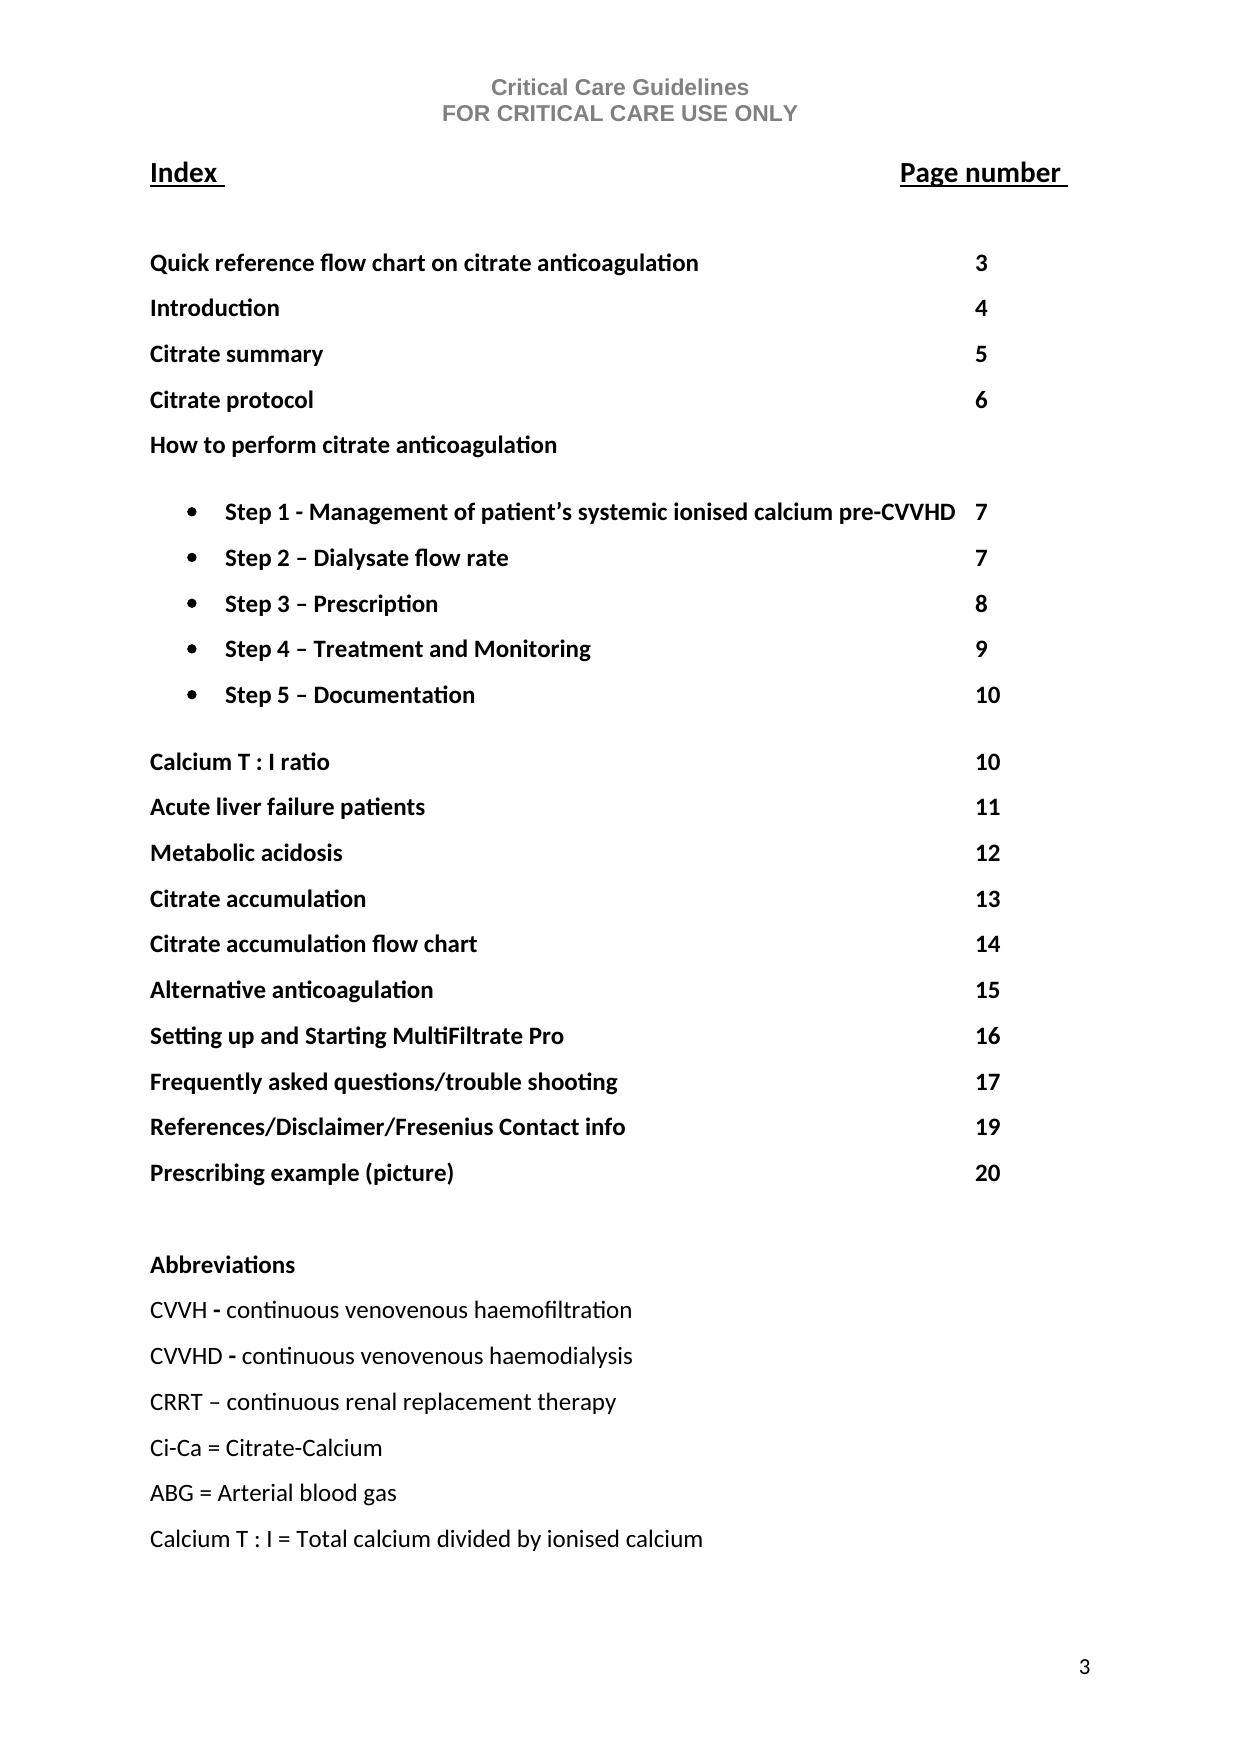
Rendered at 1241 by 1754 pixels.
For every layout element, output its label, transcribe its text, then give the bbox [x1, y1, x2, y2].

text Citrate protocol 6 [150, 384, 1090, 414]
text How to perform citrate anticoagulation [150, 430, 1090, 460]
text Alternative anticoagulation 15 [150, 974, 1090, 1005]
list Step 4 – Treatment and Monitoring 9 [187, 633, 1090, 664]
text CVVHD - continuous venovenous haemodialysis [150, 1340, 1090, 1371]
text References/Disclaimer/Fresenius Contact info 19 [150, 1112, 1090, 1142]
text ABG = Arterial blood gas [150, 1477, 1090, 1508]
list Step 2 – Dialysate flow rate 7 [187, 542, 1090, 572]
text Citrate summary 5 [150, 338, 1090, 369]
text Calcium T : I = Total calcium divided by ionised calcium [150, 1523, 1090, 1554]
text Ci-Ca = Citrate-Calcium [150, 1432, 1090, 1462]
text Acute liver failure patients 11 [150, 791, 1090, 822]
text Setting up and Starting MultiFiltrate Pro 16 [150, 1020, 1090, 1051]
list Step 1 - Management of patient’s systemic ionised calcium pre-CVVHD 7 [187, 496, 1090, 527]
list Step 5 – Documentation 10 [187, 679, 1090, 710]
text Abbreviations [150, 1249, 1090, 1279]
text Quick reference flow chart on citrate anticoagulation 3 [150, 247, 1090, 277]
text CRRT – continuous renal replacement therapy [150, 1386, 1090, 1416]
text Calcium T : I ratio 10 [150, 746, 1090, 776]
text Index Page number [150, 154, 1090, 190]
text Citrate accumulation 13 [150, 883, 1090, 913]
text Prescribing example (picture) 20 [150, 1157, 1090, 1188]
list Step 3 – Prescription 8 [187, 588, 1090, 618]
text Citrate accumulation flow chart 14 [150, 929, 1090, 959]
text Metabolic acidosis 12 [150, 837, 1090, 868]
text Frequently asked questions/trouble shooting 17 [150, 1066, 1090, 1096]
text CVVH - continuous venovenous haemofiltration [150, 1294, 1090, 1325]
text Introduction 4 [150, 292, 1090, 323]
